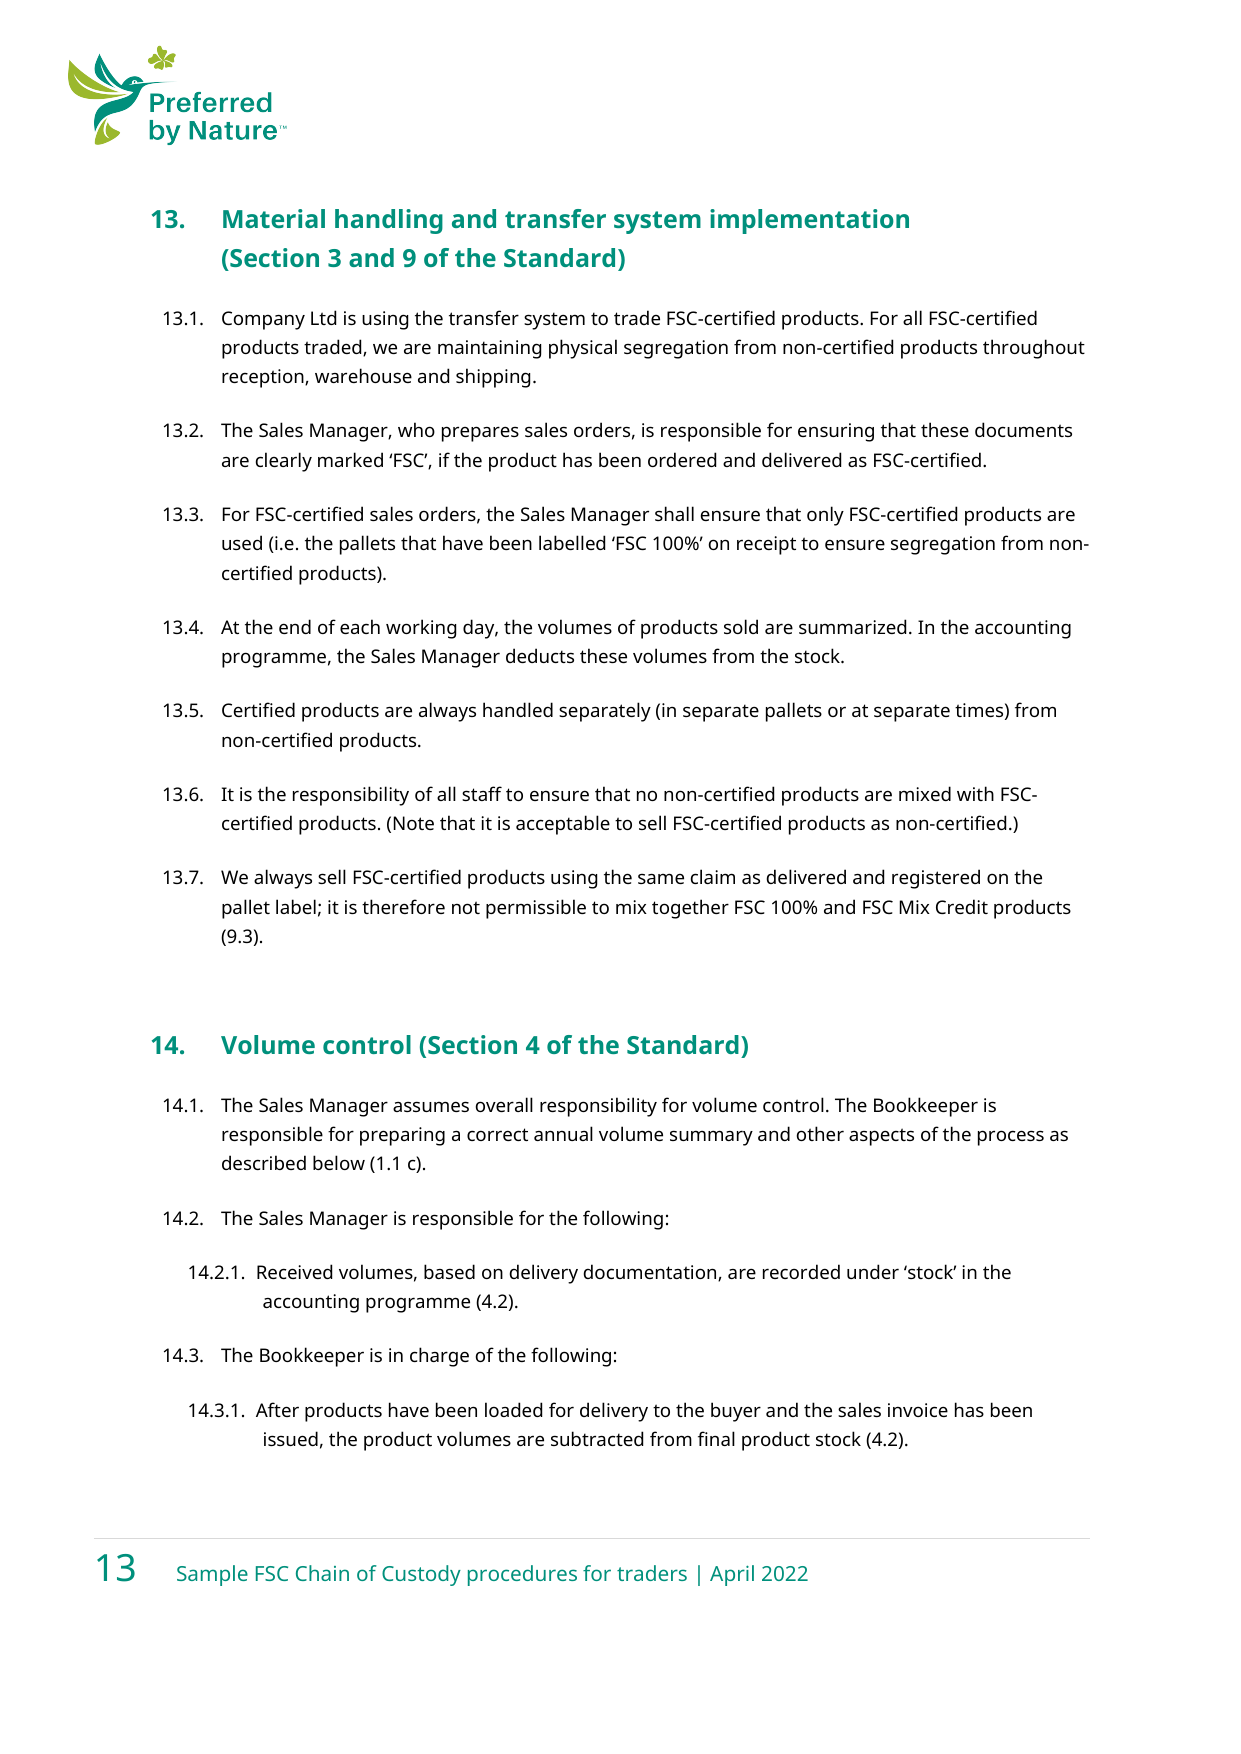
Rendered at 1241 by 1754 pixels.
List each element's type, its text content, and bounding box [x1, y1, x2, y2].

list Received volumes, based on delivery documentation, are recorded under ‘stock’ in the accounting programme (4.2). [187, 1259, 1090, 1314]
list We always sell FSC-certified products using the same claim as delivered and registered on the pallet label; it is therefore not permissible to mix together FSC 100% and FSC Mix Credit products (9.3). [162, 865, 1090, 949]
list The Sales Manager, who prepares sales orders, is responsible for ensuring that these documents are clearly marked ‘FSC’, if the product has been ordered and delivered as FSC-certified. [162, 418, 1090, 472]
list Certified products are always handled separately (in separate pallets or at separate times) from non-certified products. [162, 698, 1090, 752]
list At the end of each working day, the volumes of products sold are summarized. In the accounting programme, the Sales Manager deducts these volumes from the stock. [162, 614, 1090, 669]
list For FSC-certified sales orders, the Sales Manager shall ensure that only FSC-certified products are used (i.e. the pallets that have been labelled ‘FSC 100%’ on receipt to ensure segregation from non-certified products). [162, 501, 1090, 585]
list Material handling and transfer system implementation (Section 3 and 9 of the Standard) [150, 202, 1090, 275]
list The Sales Manager is responsible for the following: [162, 1205, 1090, 1231]
list The Sales Manager assumes overall responsibility for volume control. The Bookkeeper is responsible for preparing a correct annual volume summary and other aspects of the process as described below (1.1 c). [162, 1092, 1090, 1176]
list Volume control (Section 4 of the Standard) [150, 1028, 1090, 1062]
list After products have been loaded for delivery to the buyer and the sales invoice has been issued, the product volumes are subtracted from final product stock (4.2). [187, 1397, 1090, 1452]
list The Bookkeeper is in charge of the following: [162, 1343, 1090, 1368]
picture [40, 18, 315, 173]
list Company Ltd is using the transfer system to trade FSC-certified products. For all FSC-certified products traded, we are maintaining physical segregation from non-certified products throughout reception, warehouse and shipping. [162, 305, 1090, 389]
list It is the responsibility of all staff to ensure that no non-certified products are mixed with FSC-certified products. (Note that it is acceptable to sell FSC-certified products as non-certified.) [162, 781, 1090, 836]
